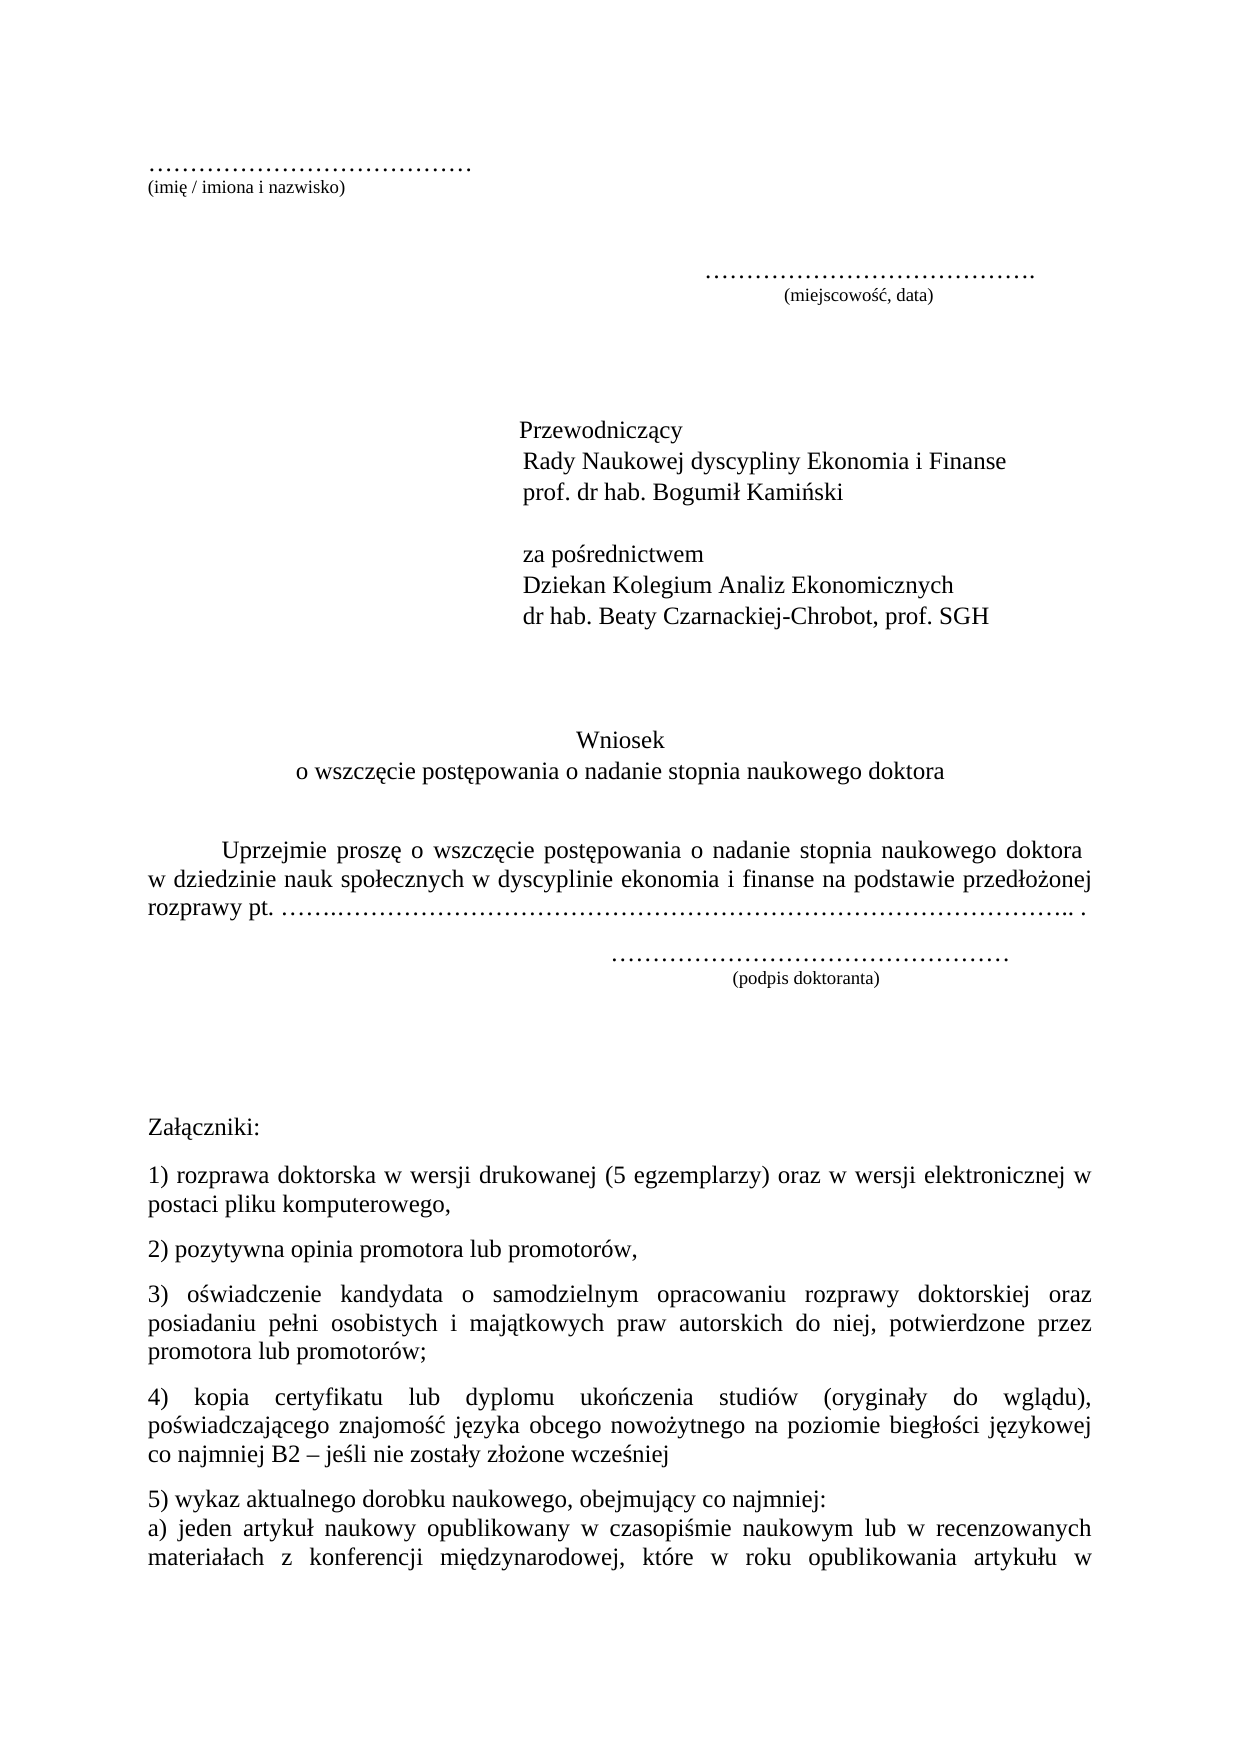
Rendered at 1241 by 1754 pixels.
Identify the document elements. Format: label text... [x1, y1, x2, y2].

text za pośrednictwem [148, 539, 1093, 568]
text ………………………………………… [148, 938, 1093, 967]
text (imię / imiona i nazwisko) [148, 176, 1093, 198]
text dr hab. Beaty Czarnackiej-Chrobot, prof. SGH [148, 601, 1093, 630]
text (miejscowość, data) [148, 284, 1093, 306]
text o wszczęcie postępowania o nadanie stopnia naukowego doktora [148, 756, 1093, 785]
text 5) wykaz aktualnego dorobku naukowego, obejmujący co najmniej: [148, 1484, 1093, 1513]
text 3) oświadczenie kandydata o samodzielnym opracowaniu rozprawy doktorskiej oraz posiadaniu pełni osobistych i majątkowych praw autorskich do niej, potwierdzone przez promotora lub promotorów; [148, 1279, 1093, 1365]
text Rady Naukowej dyscypliny Ekonomia i Finanse [148, 446, 1093, 474]
text Uprzejmie proszę o wszczęcie postępowania o nadanie stopnia naukowego doktora w dziedzinie nauk społecznych w dyscyplinie ekonomia i finanse na podstawie przedłożonej rozprawy pt. …….…………………………………………………………………………….. . [148, 835, 1093, 921]
text Wniosek [148, 725, 1093, 754]
text Załączniki: [148, 1112, 1093, 1141]
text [148, 1513, 1093, 1570]
text …………………………………. [148, 255, 1093, 284]
text Dziekan Kolegium Analiz Ekonomicznych [148, 570, 1093, 599]
text prof. dr hab. Bogumił Kamiński [148, 477, 1093, 506]
text 4) kopia certyfikatu lub dyplomu ukończenia studiów (oryginały do wglądu), poświadczającego znajomość języka obcego nowożytnego na poziomie biegłości językowej co najmniej B2 – jeśli nie zostały złożone wcześniej [148, 1382, 1093, 1468]
text ………………………………… [148, 148, 1093, 176]
text 1) rozprawa doktorska w wersji drukowanej (5 egzemplarzy) oraz w wersji elektronicznej w postaci pliku komputerowego, [148, 1160, 1093, 1217]
text 2) pozytywna opinia promotora lub promotorów, [148, 1234, 1093, 1263]
text Przewodniczący [148, 415, 1093, 443]
text (podpis doktoranta) [148, 967, 1093, 988]
